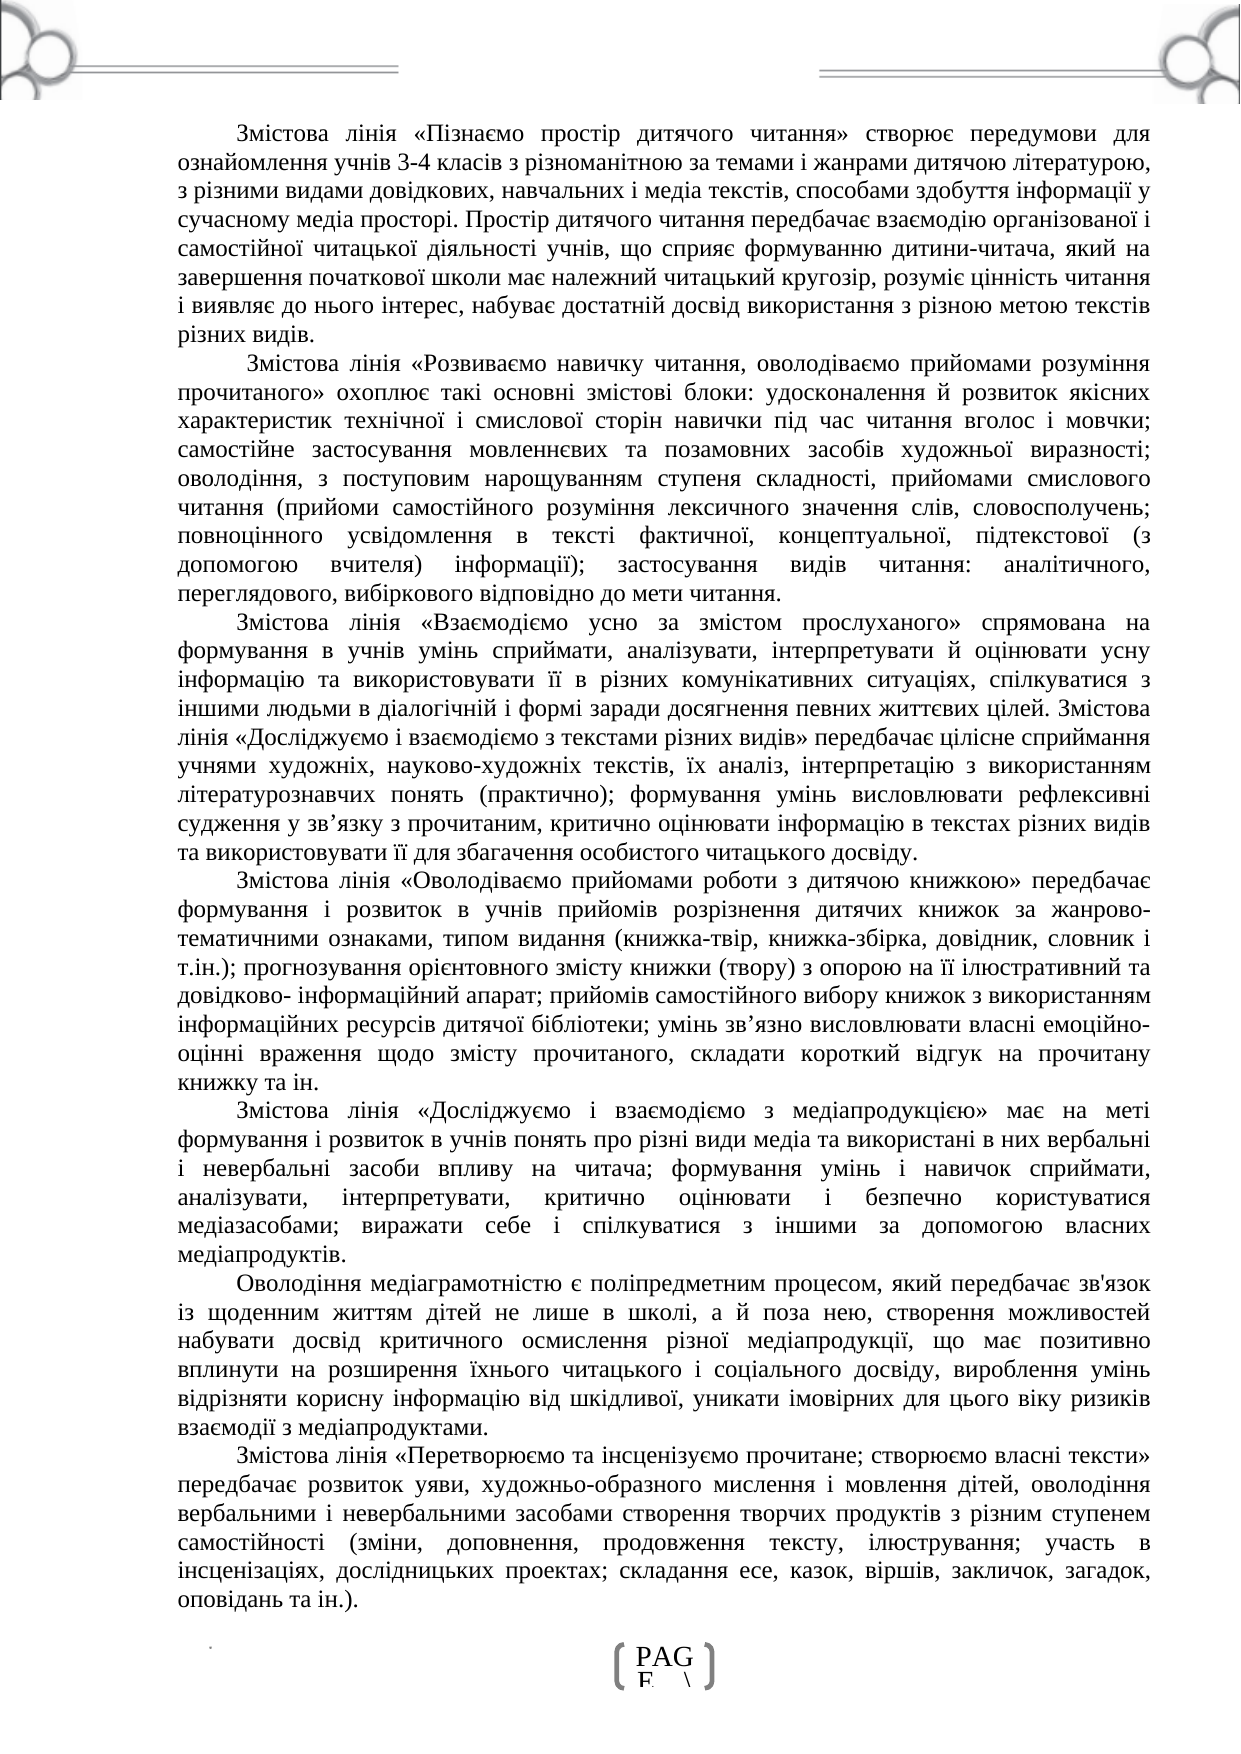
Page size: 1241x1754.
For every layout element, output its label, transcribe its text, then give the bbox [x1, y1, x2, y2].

text Оволодіння медіаграмотністю є поліпредметним процесом, який передбачає зв'язок із щоденним життям дітей не лише в школі, а й поза нею, створення можливостей набувати досвід критичного осмислення різної медіапродукції, що має позитивно вплинути на розширення їхнього читацького і соціального досвіду, вироблення умінь відрізняти корисну інформацію від шкідливої, уникати імовірних для цього віку ризиків взаємодії з медіапродуктами. [177, 1268, 1152, 1441]
text Змістова лінія «Оволодіваємо прийомами роботи з дитячою книжкою» передбачає формування і розвиток в учнів прийомів розрізнення дитячих книжок за жанрово-тематичними ознаками, типом видання (книжка-твір, книжка-збірка, довідник, словник і т.ін.); прогнозування орієнтовного змісту книжки (твору) з опорою на її ілюстративний та довідково- інформаційний апарат; прийомів самостійного вибору книжок з використанням інформаційних ресурсів дитячої бібліотеки; умінь зв’язно висловлювати власні емоційно-оцінні враження щодо змісту прочитаного, складати короткий відгук на прочитану книжку та ін. [177, 866, 1152, 1096]
picture [0, 0, 405, 100]
text Змістова лінія «Розвиваємо навичку читання, оволодіваємо прийомами розуміння прочитаного» охоплює такі основні змістові блоки: удосконалення й розвиток якісних характеристик технічної і смислової сторін навички під час читання вголос і мовчки; самостійне застосування мовленнєвих та позамовних засобів художньої виразності; оволодіння, з поступовим нарощуванням ступеня складності, прийомами смислового читання (прийоми самостійного розуміння лексичного значення слів, словосполучень; повноцінного усвідомлення в тексті фактичної, концептуальної, підтекстової (з допомогою вчителя) інформації); застосування видів читання: аналітичного, переглядового, вибіркового відповідно до мети читання. [177, 348, 1152, 607]
text Змістова лінія «Досліджуємо і взаємодіємо з медіапродукцією» має на меті формування і розвиток в учнів понять про різні види медіа та використані в них вербальні і невербальні засоби впливу на читача; формування умінь і навичок сприймати, аналізувати, інтерпретувати, критично оцінювати і безпечно користуватися медіазасобами; виражати себе і спілкуватися з іншими за допомогою власних медіапродуктів. [177, 1096, 1152, 1268]
text Змістова лінія «Пізнаємо простір дитячого читання» створює передумови для ознайомлення учнів 3-4 класів з різноманітною за темами і жанрами дитячою літературою, з різними видами довідкових, навчальних і медіа текстів, способами здобуття інформації у сучасному медіа просторі. Простір дитячого читання передбачає взаємодію організованої і самостійної читацької діяльності учнів, що сприяє формуванню дитини-читача, який на завершення початкової школи має належний читацький кругозір, розуміє цінність читання і виявляє до нього інтерес, набуває достатній досвід використання з різною метою текстів різних видів. [177, 118, 1152, 348]
picture [813, 4, 1240, 104]
text Змістова лінія «Перетворюємо та інсценізуємо прочитане; створюємо власні тексти» передбачає розвиток уяви, художньо-образного мислення і мовлення дітей, оволодіння вербальними і невербальними засобами створення творчих продуктів з різним ступенем самостійності (зміни, доповнення, продовження тексту, ілюстрування; участь в інсценізаціях, дослідницьких проектах; складання есе, казок, віршів, закличок, загадок, оповідань та ін.). [177, 1441, 1152, 1613]
text Змістова лінія «Взаємодіємо усно за змістом прослуханого» спрямована на формування в учнів умінь сприймати, аналізувати, інтерпретувати й оцінювати усну інформацію та використовувати її в різних комунікативних ситуаціях, спілкуватися з іншими людьми в діалогічній і формі заради досягнення певних життєвих цілей. Змістова лінія «Досліджуємо і взаємодіємо з текстами різних видів» передбачає цілісне сприймання учнями художніх, науково-художніх текстів, їх аналіз, інтерпретацію з використанням літературознавчих понять (практично); формування умінь висловлювати рефлексивні судження у зв’язку з прочитаним, критично оцінювати інформацію в текстах різних видів та використовувати її для збагачення особистого читацького досвіду. [177, 607, 1152, 866]
